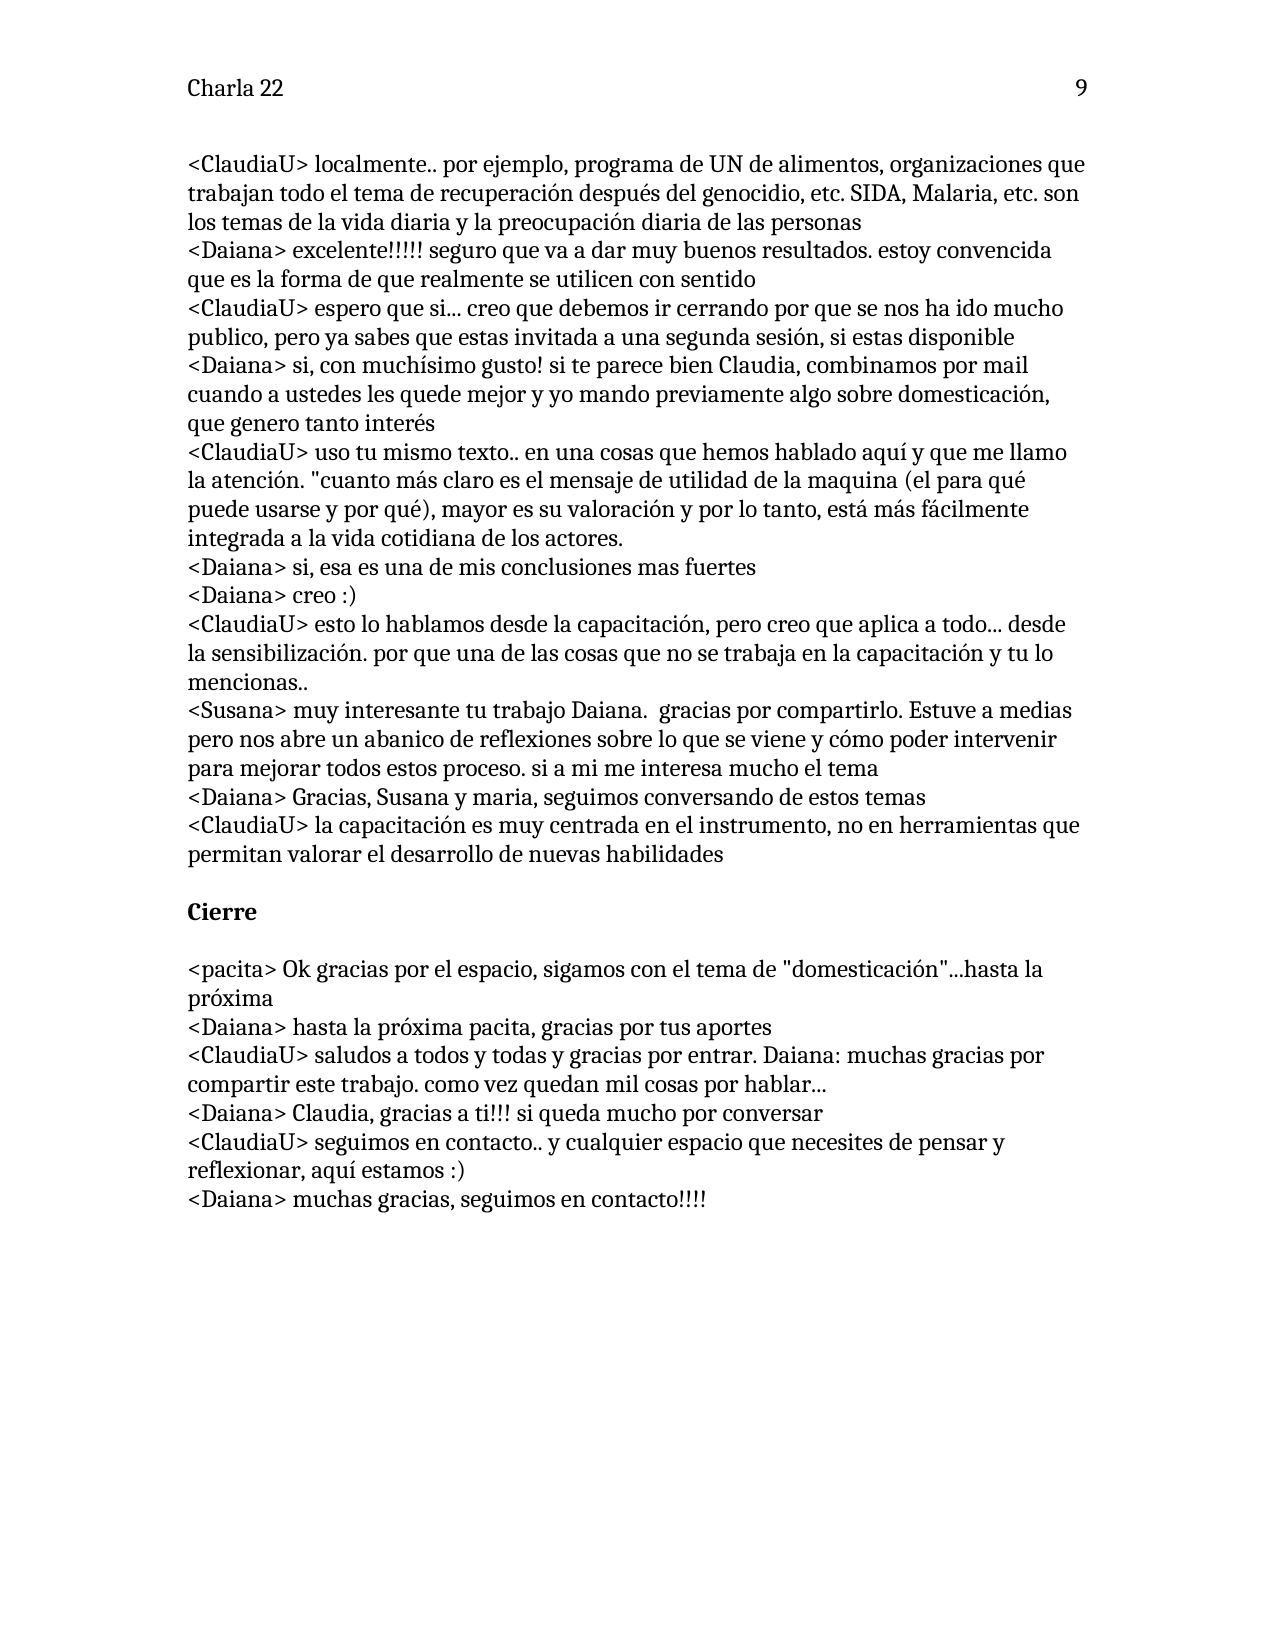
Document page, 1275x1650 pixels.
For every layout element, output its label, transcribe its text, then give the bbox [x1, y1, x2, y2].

text <Daiana> hasta la próxima pacita, gracias por tus aportes [187, 1012, 1087, 1041]
text Cierre [187, 897, 1087, 926]
text <Susana> muy interesante tu trabajo Daiana. gracias por compartirlo. Estuve a medias pero nos abre un abanico de reflexiones sobre lo que se viene y cómo poder intervenir para mejorar todos estos proceso. si a mi me interesa mucho el tema [187, 696, 1087, 782]
text <Daiana> creo :) [187, 581, 1087, 610]
text <Daiana> si, con muchísimo gusto! si te parece bien Claudia, combinamos por mail cuando a ustedes les quede mejor y yo mando previamente algo sobre domesticación, que genero tanto interés [187, 351, 1087, 437]
text <Daiana> Gracias, Susana y maria, seguimos conversando de estos temas [187, 782, 1087, 811]
text <ClaudiaU> espero que si... creo que debemos ir cerrando por que se nos ha ido mucho publico, pero ya sabes que estas invitada a una segunda sesión, si estas disponible [187, 294, 1087, 351]
text <ClaudiaU> seguimos en contacto.. y cualquier espacio que necesites de pensar y reflexionar, aquí estamos :) [187, 1127, 1087, 1185]
text <ClaudiaU> esto lo hablamos desde la capacitación, pero creo que aplica a todo... desde la sensibilización. por que una de las cosas que no se trabaja en la capacitación y tu lo mencionas.. [187, 610, 1087, 696]
text <pacita> Ok gracias por el espacio, sigamos con el tema de "domesticación"...hasta la próxima [187, 955, 1087, 1012]
text <Daiana> excelente!!!!! seguro que va a dar muy buenos resultados. estoy convencida que es la forma de que realmente se utilicen con sentido [187, 236, 1087, 294]
text <ClaudiaU> saludos a todos y todas y gracias por entrar. Daiana: muchas gracias por compartir este trabajo. como vez quedan mil cosas por hablar... [187, 1041, 1087, 1099]
text <ClaudiaU> uso tu mismo texto.. en una cosas que hemos hablado aquí y que me llamo la atención. "cuanto más claro es el mensaje de utilidad de la maquina (el para qué puede usarse y por qué), mayor es su valoración y por lo tanto, está más fácilmente integrada a la vida cotidiana de los actores. [187, 437, 1087, 552]
text <Daiana> si, esa es una de mis conclusiones mas fuertes [187, 552, 1087, 581]
text <Daiana> Claudia, gracias a ti!!! si queda mucho por conversar [187, 1099, 1087, 1127]
text <Daiana> muchas gracias, seguimos en contacto!!!! [187, 1185, 1087, 1214]
text <ClaudiaU> localmente.. por ejemplo, programa de UN de alimentos, organizaciones que trabajan todo el tema de recuperación después del genocidio, etc. SIDA, Malaria, etc. son los temas de la vida diaria y la preocupación diaria de las personas [187, 150, 1087, 236]
text <ClaudiaU> la capacitación es muy centrada en el instrumento, no en herramientas que permitan valorar el desarrollo de nuevas habilidades [187, 811, 1087, 869]
